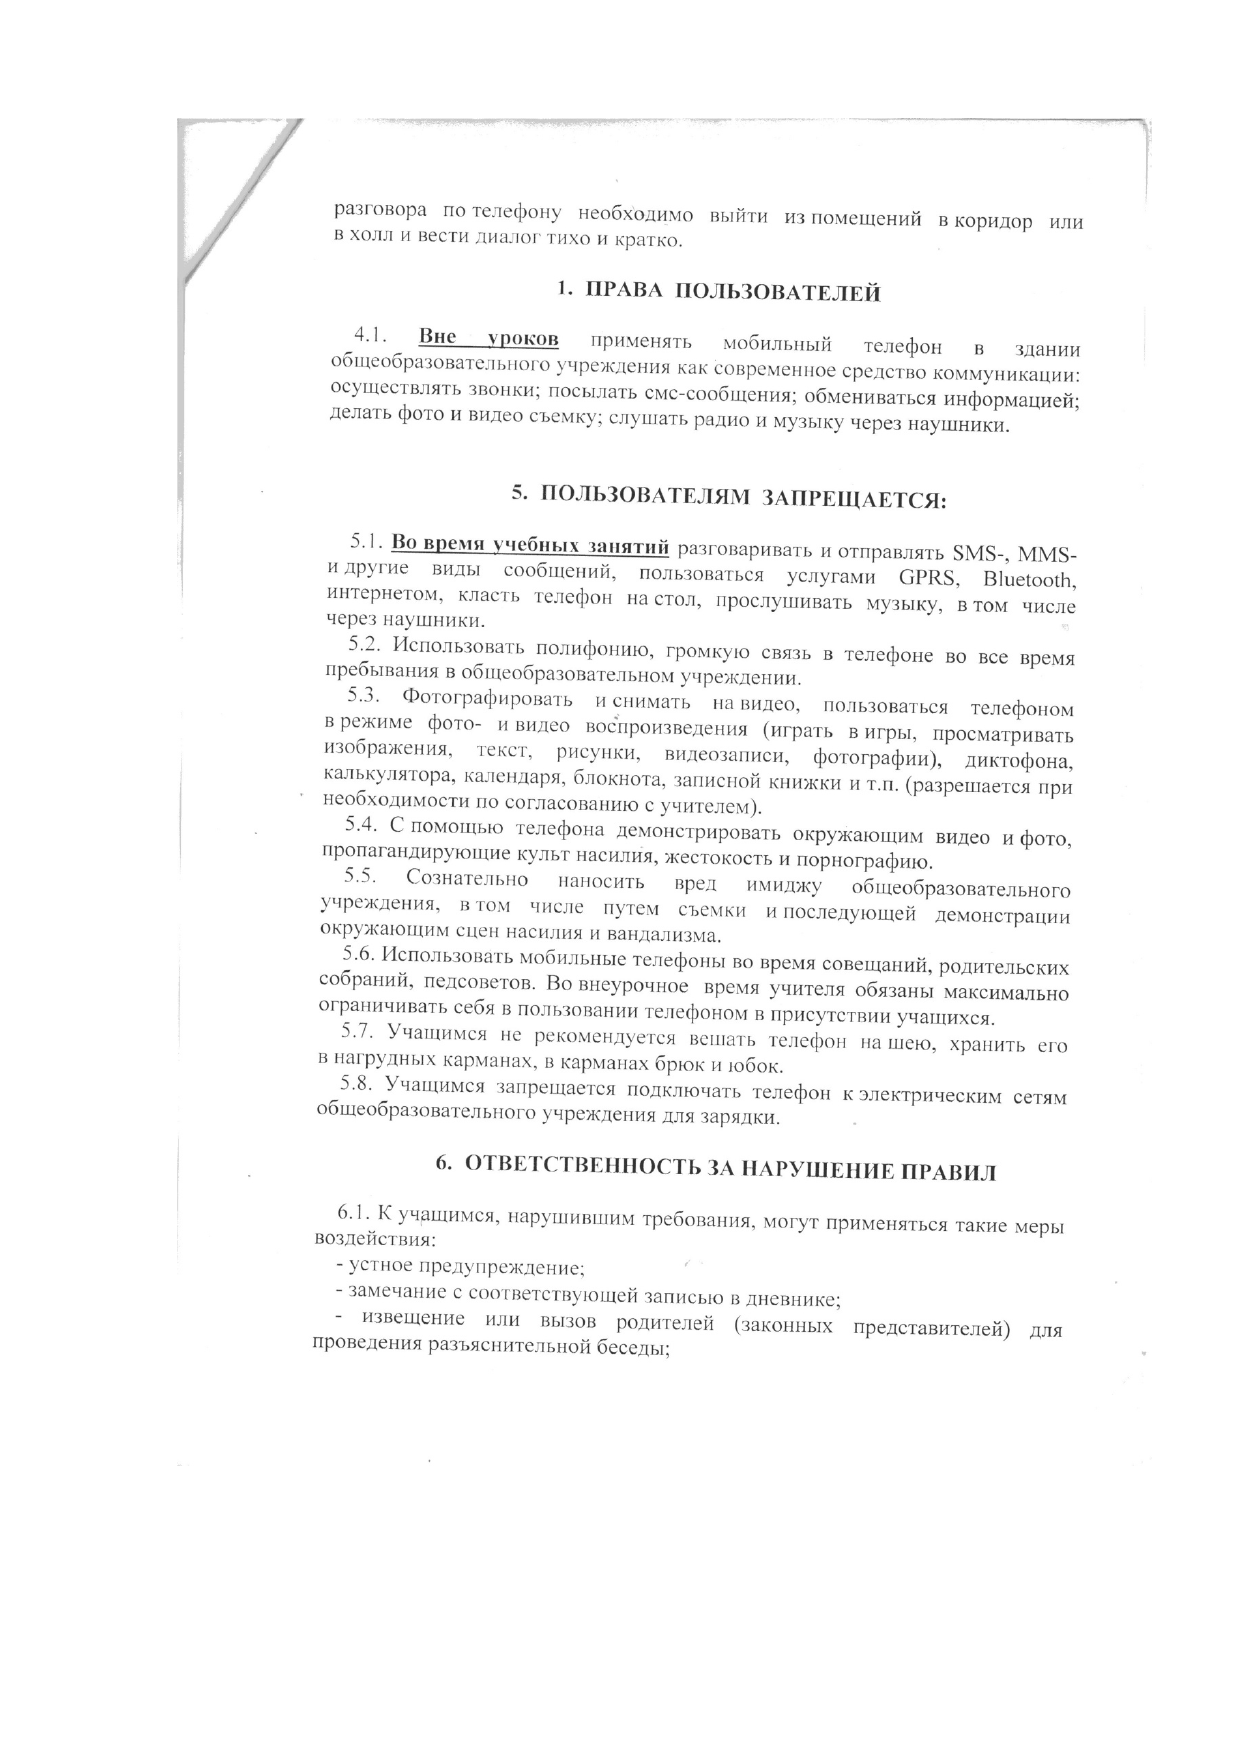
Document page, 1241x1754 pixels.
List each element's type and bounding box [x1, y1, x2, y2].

picture [177, 118, 1152, 1470]
